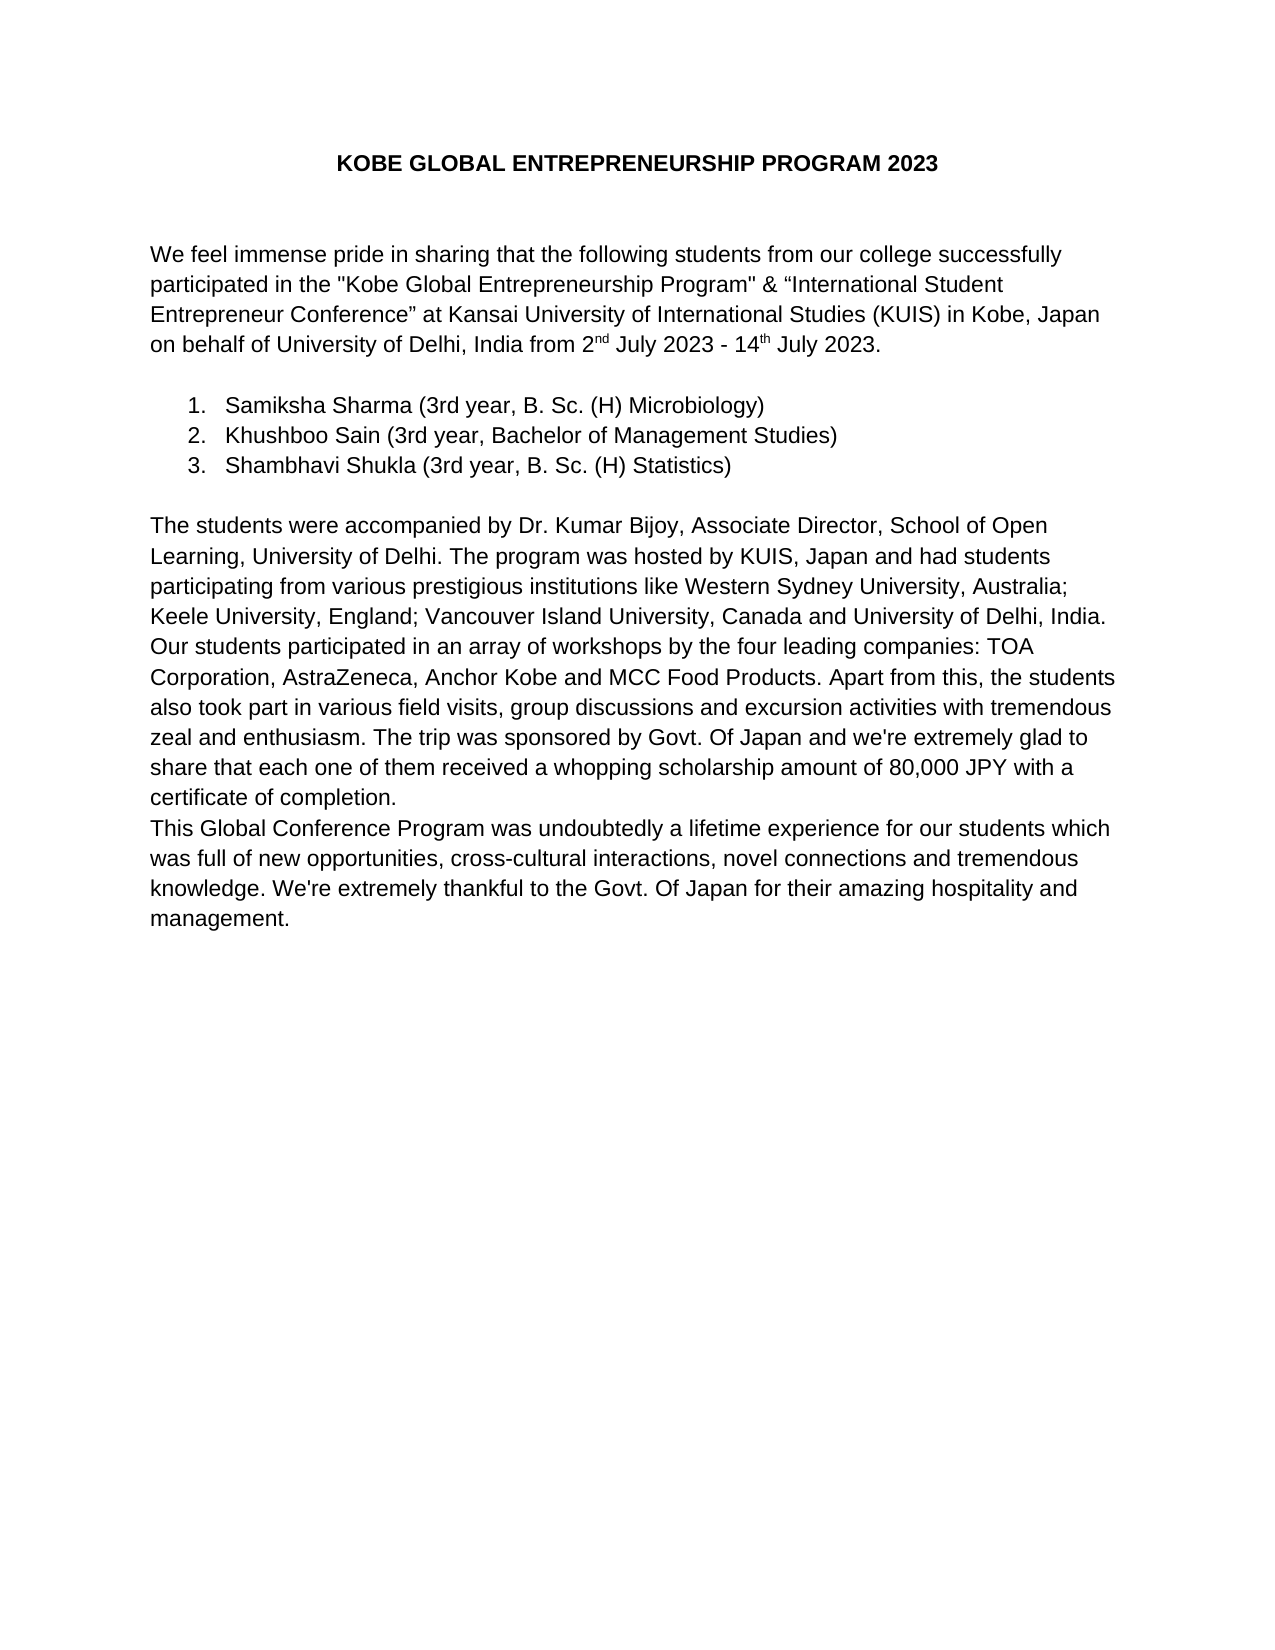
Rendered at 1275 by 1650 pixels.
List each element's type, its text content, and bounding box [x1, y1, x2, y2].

text We feel immense pride in sharing that the following students from our college successfully participated in the "Kobe Global Entrepreneurship Program" & “International Student Entrepreneur Conference” at Kansai University of International Studies (KUIS) in Kobe, Japan on behalf of University of Delhi, India from 2nd July 2023 - 14th July 2023. [150, 241, 1125, 358]
list Shambhavi Shukla (3rd year, B. Sc. (H) Statistics) [187, 452, 1125, 478]
text This Global Conference Program was undoubtedly a lifetime experience for our students which was full of new opportunities, cross-cultural interactions, novel connections and tremendous knowledge. We're extremely thankful to the Govt. Of Japan for their amazing hospitality and management. [150, 814, 1125, 932]
list Samiksha Sharma (3rd year, B. Sc. (H) Microbiology) [187, 392, 1125, 418]
list Khushboo Sain (3rd year, Bachelor of Management Studies) [187, 422, 1125, 448]
text The students were accompanied by Dr. Kumar Bijoy, Associate Director, School of Open Learning, University of Delhi. The program was hosted by KUIS, Japan and had students participating from various prestigious institutions like Western Sydney University, Australia; Keele University, England; Vancouver Island University, Canada and University of Delhi, India. Our students participated in an array of workshops by the four leading companies: TOA Corporation, AstraZeneca, Anchor Kobe and MCC Food Products. Apart from this, the students also took part in various field visits, group discussions and excursion activities with tremendous zeal and enthusiasm. The trip was sponsored by Govt. Of Japan and we're extremely glad to share that each one of them received a whopping scholarship amount of 80,000 JPY with a certificate of completion. [150, 512, 1125, 811]
text KOBE GLOBAL ENTREPRENEURSHIP PROGRAM 2023 [150, 150, 1125, 176]
